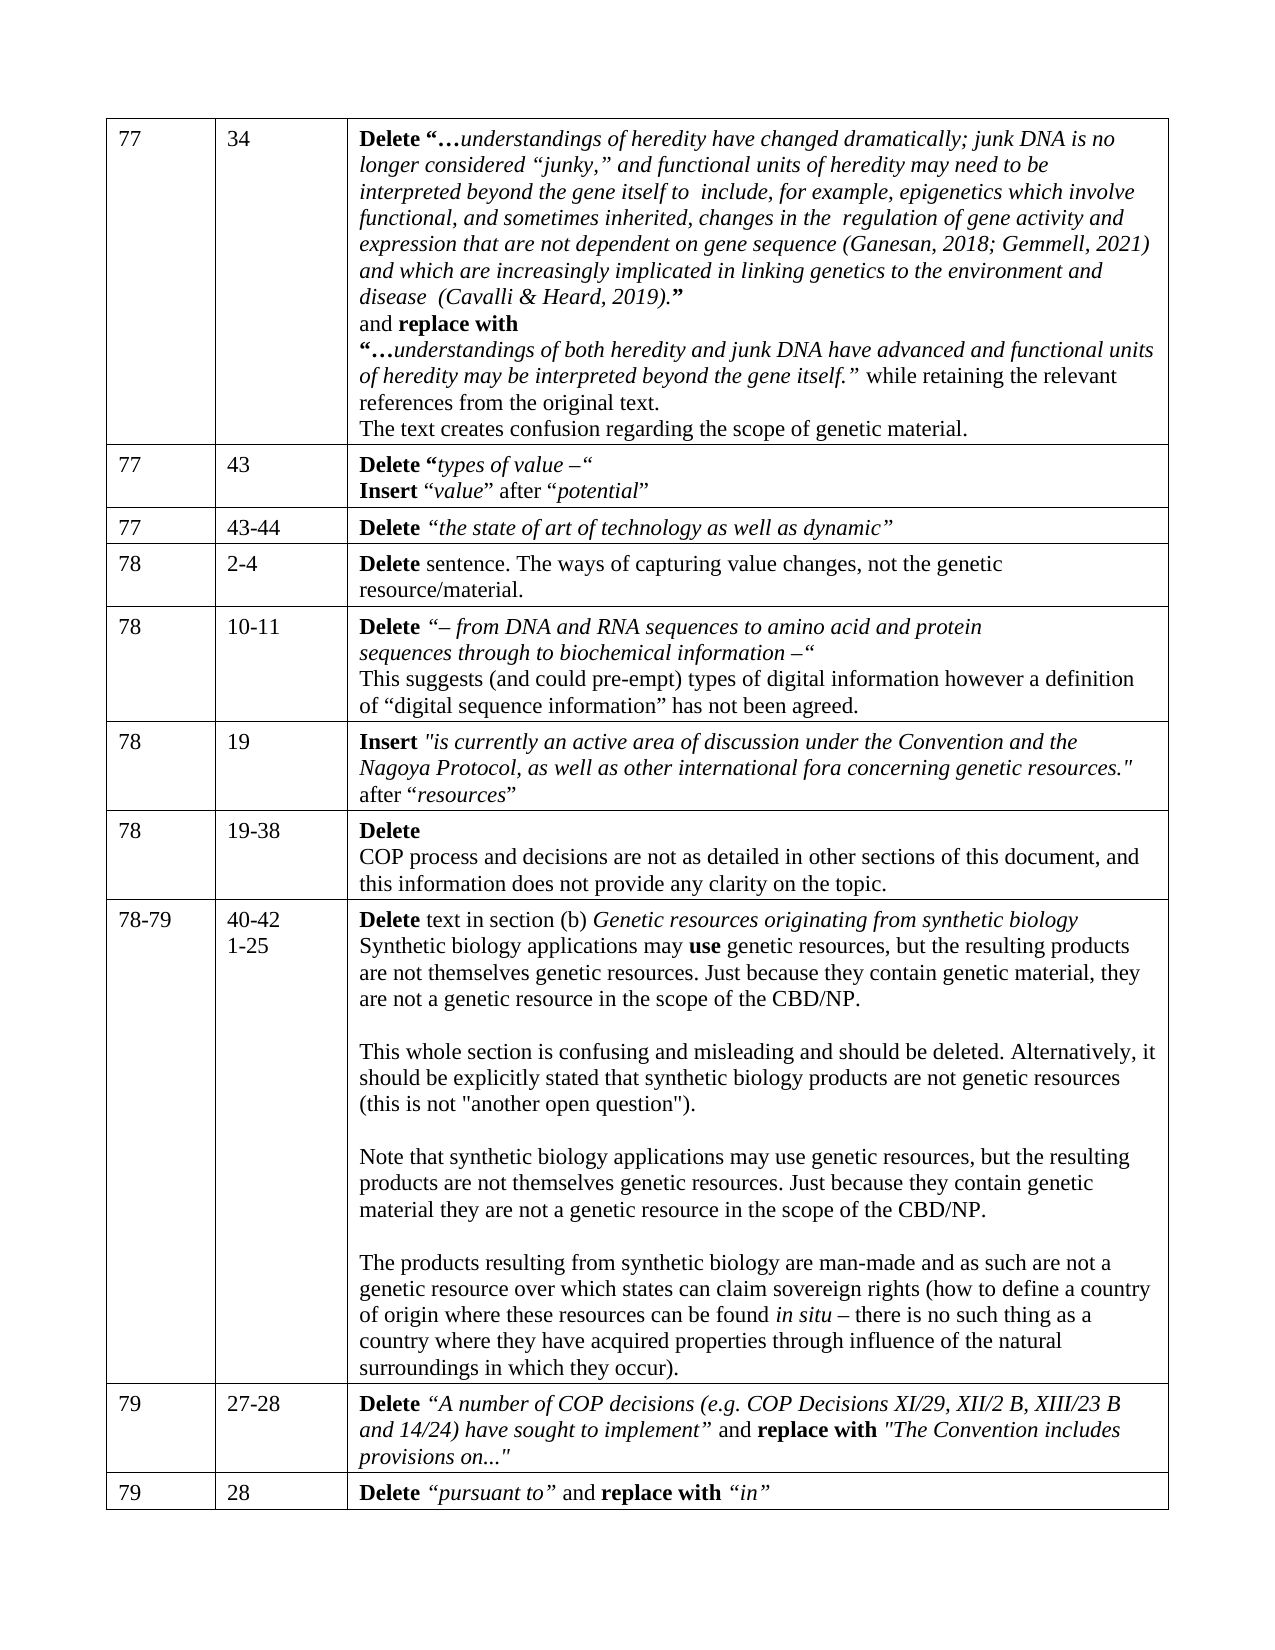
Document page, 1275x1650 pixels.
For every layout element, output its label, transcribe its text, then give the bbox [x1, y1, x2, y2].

table_cell 78 [107, 607, 215, 721]
table_cell Delete “– from DNA and RNA sequences to amino acid and protein sequences through to biochemical information –“ This suggests (and could pre-empt) types of digital information however a definition of “digital sequence information” has not been agreed. [348, 607, 1168, 721]
table_cell 19-38 [216, 811, 347, 899]
table_cell 78 [107, 544, 215, 606]
table_cell Delete “types of value –“ Insert “value” after “potential” [348, 445, 1168, 507]
table_cell 78 [107, 722, 215, 810]
table_cell 77 [107, 119, 215, 444]
table_cell Delete “pursuant to” and replace with “in” [348, 1473, 1168, 1508]
table_cell 2-4 [216, 544, 347, 606]
table_cell Insert "is currently an active area of discussion under the Convention and the Nagoya Protocol, as well as other international fora concerning genetic resources." after “resources” [348, 722, 1168, 810]
table_cell Delete “…understandings of heredity have changed dramatically; junk DNA is no longer considered “junky,” and functional units of heredity may need to be interpreted beyond the gene itself to include, for example, epigenetics which involve functional, and sometimes inherited, changes in the regulation of gene activity and expression that are not dependent on gene sequence (Ganesan, 2018; Gemmell, 2021) and which are increasingly implicated in linking genetics to the environment and disease (Cavalli & Heard, 2019).” and replace with “…understandings of both heredity and junk DNA have advanced and functional units of heredity may be interpreted beyond the gene itself.” while retaining the relevant references from the original text. The text creates confusion regarding the scope of genetic material. [348, 119, 1168, 444]
table_cell 27-28 [216, 1384, 347, 1472]
table_cell 10-11 [216, 607, 347, 721]
table_cell 34 [216, 119, 347, 444]
table_cell Delete text in section (b) Genetic resources originating from synthetic biology Synthetic biology applications may use genetic resources, but the resulting products are not themselves genetic resources. Just because they contain genetic material, they are not a genetic resource in the scope of the CBD/NP. This whole section is confusing and misleading and should be deleted. Alternatively, it should be explicitly stated that synthetic biology products are not genetic resources (this is not "another open question"). Note that synthetic biology applications may use genetic resources, but the resulting products are not themselves genetic resources. Just because they contain genetic material they are not a genetic resource in the scope of the CBD/NP. The products resulting from synthetic biology are man-made and as such are not a genetic resource over which states can claim sovereign rights (how to define a country of origin where these resources can be found in situ – there is no such thing as a country where they have acquired properties through influence of the natural surroundings in which they occur). [348, 900, 1168, 1383]
table_cell 78-79 [107, 900, 215, 1383]
table_cell 43-44 [216, 508, 347, 543]
table_cell 19 [216, 722, 347, 810]
table_cell 78 [107, 811, 215, 899]
table_cell 79 [107, 1384, 215, 1472]
table_cell Delete sentence. The ways of capturing value changes, not the genetic resource/material. [348, 544, 1168, 606]
table_cell 43 [216, 445, 347, 507]
table_cell 79 [107, 1473, 215, 1508]
table_cell 40-42 1-25 [216, 900, 347, 1383]
table_cell 77 [107, 445, 215, 507]
table_cell 77 [107, 508, 215, 543]
table_cell 28 [216, 1473, 347, 1508]
table_cell Delete “A number of COP decisions (e.g. COP Decisions XI/29, XII/2 B, XIII/23 B and 14/24) have sought to implement” and replace with "The Convention includes provisions on..." [348, 1384, 1168, 1472]
table_cell Delete “the state of art of technology as well as dynamic” [348, 508, 1168, 543]
table_cell Delete COP process and decisions are not as detailed in other sections of this document, and this information does not provide any clarity on the topic. [348, 811, 1168, 899]
